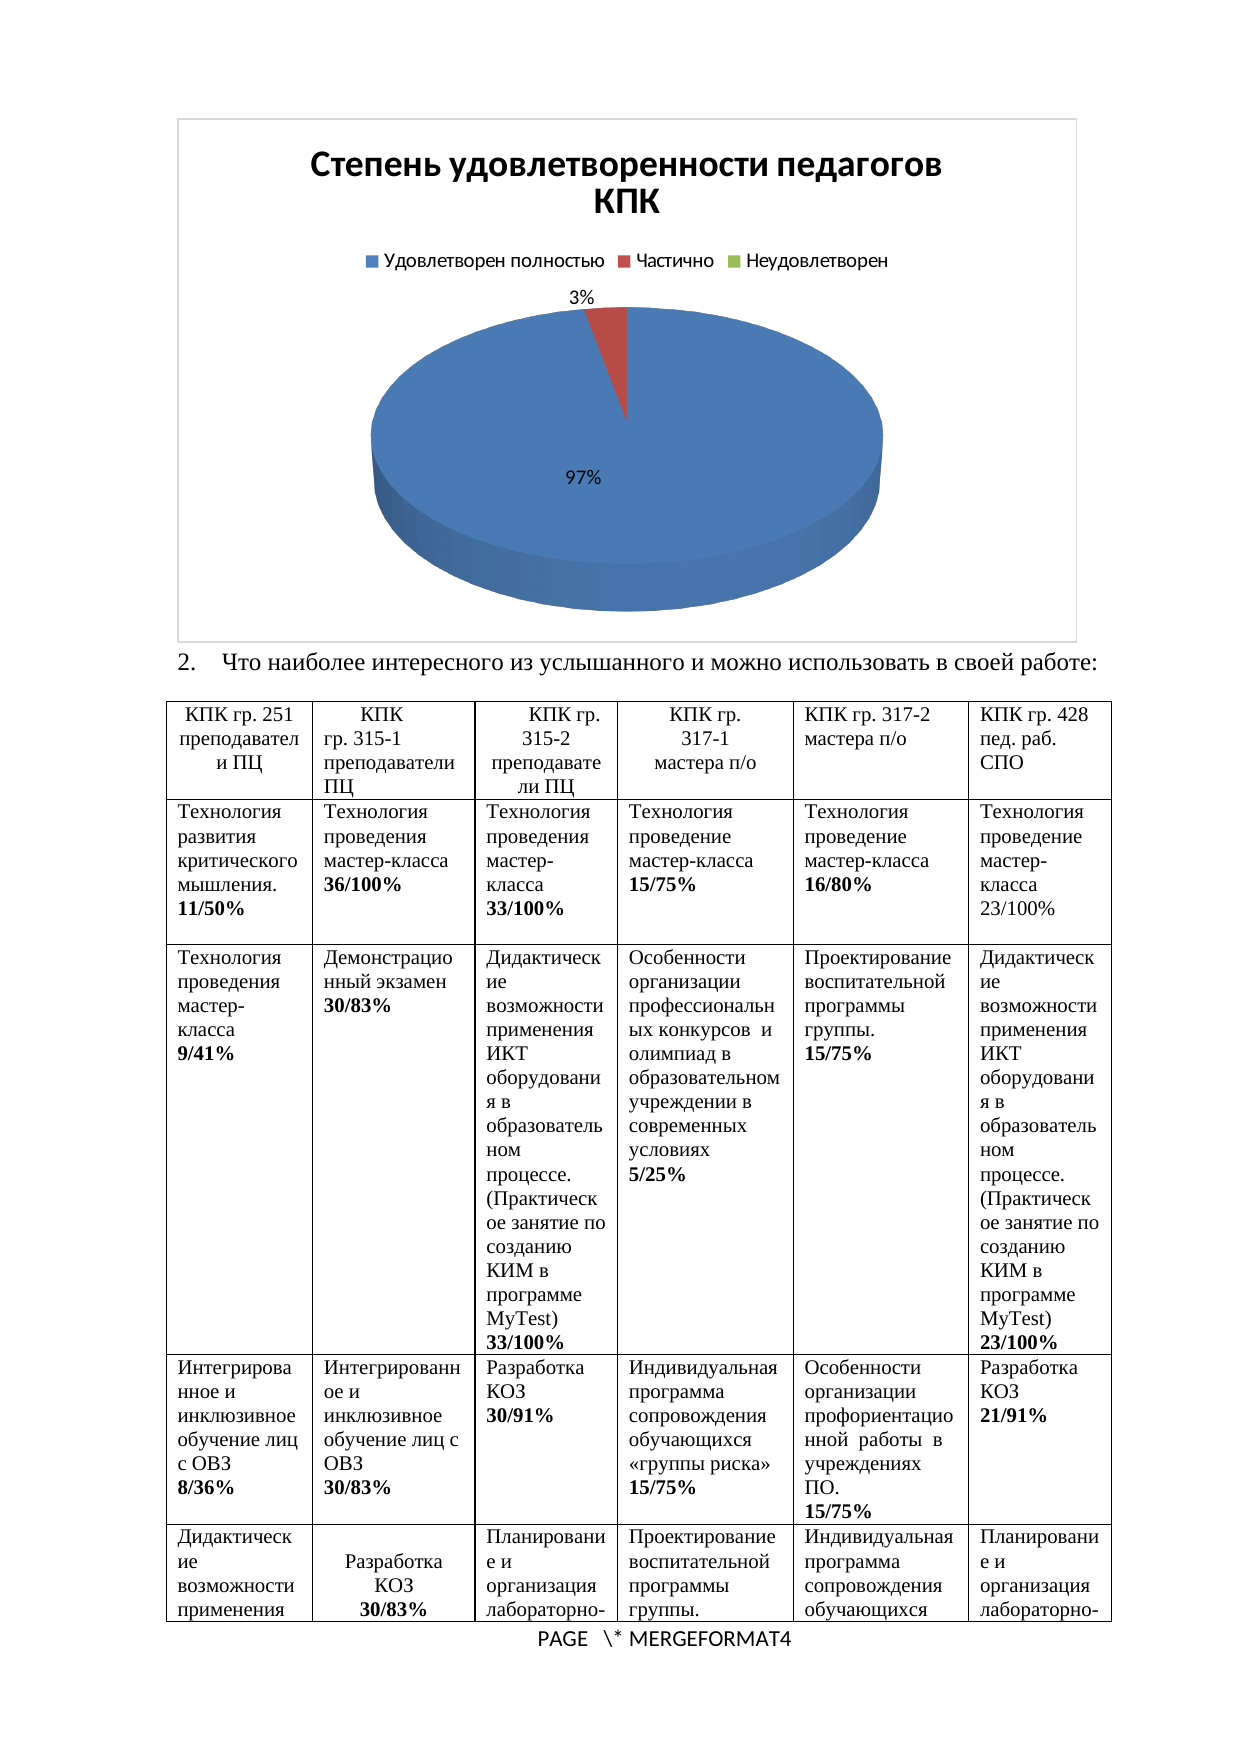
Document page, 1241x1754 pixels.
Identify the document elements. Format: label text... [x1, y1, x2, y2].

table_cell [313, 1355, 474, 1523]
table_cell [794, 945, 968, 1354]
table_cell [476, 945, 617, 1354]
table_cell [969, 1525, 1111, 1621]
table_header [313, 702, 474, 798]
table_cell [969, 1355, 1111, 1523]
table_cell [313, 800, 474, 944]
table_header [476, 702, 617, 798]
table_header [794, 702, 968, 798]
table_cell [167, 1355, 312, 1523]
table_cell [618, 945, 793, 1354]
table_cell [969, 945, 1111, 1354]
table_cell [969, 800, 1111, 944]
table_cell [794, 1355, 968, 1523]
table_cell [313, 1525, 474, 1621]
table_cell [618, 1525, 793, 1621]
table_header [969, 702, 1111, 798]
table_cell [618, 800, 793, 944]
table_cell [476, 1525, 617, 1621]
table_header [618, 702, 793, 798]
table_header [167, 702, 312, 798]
list Что наиболее интересного из услышанного и можно использовать в своей работе: [177, 647, 1152, 676]
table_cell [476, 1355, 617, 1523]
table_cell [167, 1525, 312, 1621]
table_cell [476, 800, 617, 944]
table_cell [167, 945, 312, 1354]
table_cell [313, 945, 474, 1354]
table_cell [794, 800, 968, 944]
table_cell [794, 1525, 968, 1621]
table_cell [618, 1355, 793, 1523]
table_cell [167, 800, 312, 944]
